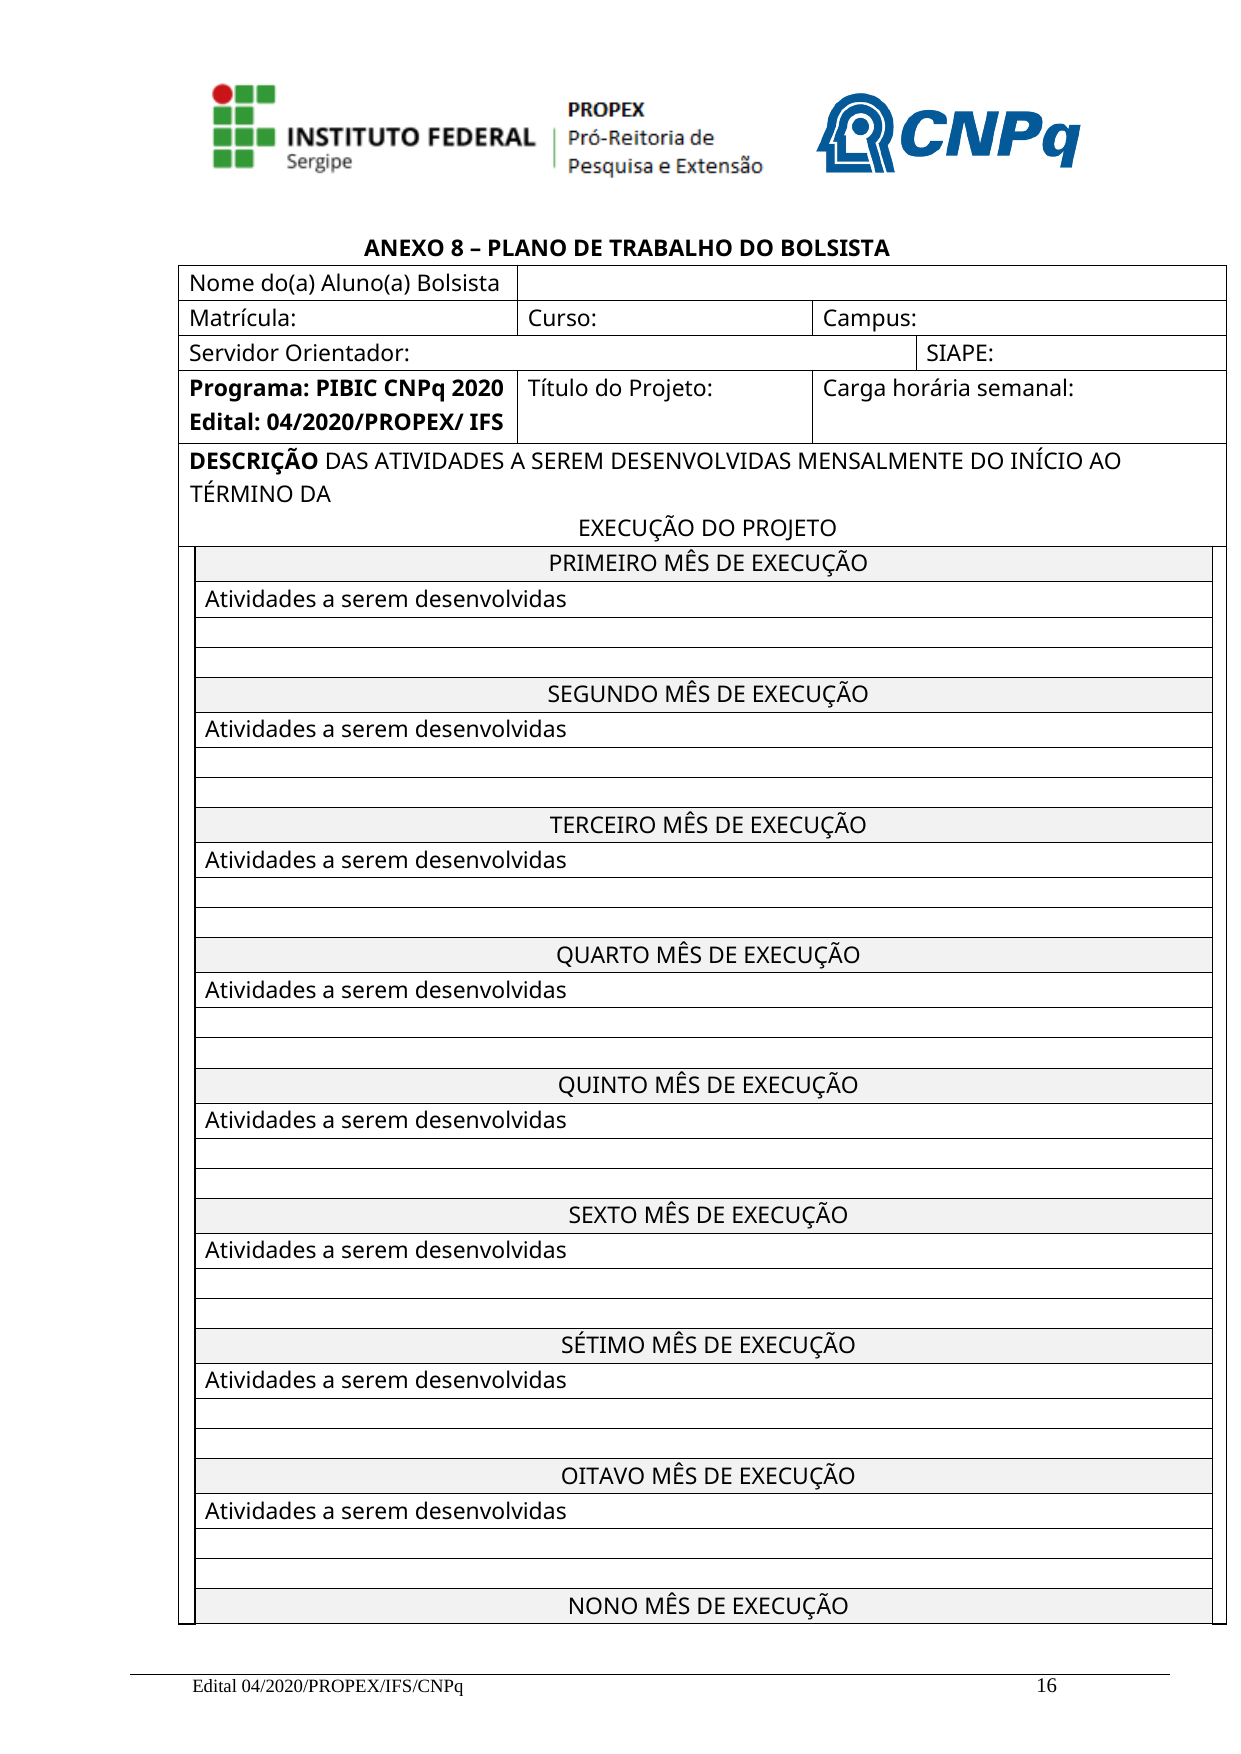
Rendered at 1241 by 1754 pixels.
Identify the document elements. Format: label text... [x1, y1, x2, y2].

table_cell PRIMEIRO MÊS DE EXECUÇÃO [196, 547, 1212, 581]
table_cell QUINTO MÊS DE EXECUÇÃO [196, 1069, 1212, 1102]
subtitle ANEXO 8 – PLANO DE TRABALHO DO BOLSISTA [161, 232, 1092, 263]
table_cell Campus: [813, 301, 1226, 335]
table_cell DESCRIÇÃO DAS ATIVIDADES A SEREM DESENVOLVIDAS MENSALMENTE DO INÍCIO AO TÉRMINO DA EXECUÇÃO DO PROJETO [179, 444, 1226, 546]
table_cell Servidor Orientador: [179, 336, 916, 370]
table_cell Atividades a serem desenvolvidas [196, 1234, 1212, 1268]
table_cell [196, 1038, 1212, 1067]
table_cell Atividades a serem desenvolvidas [196, 582, 1212, 617]
table_cell [179, 547, 194, 1623]
table_cell SIAPE: [917, 336, 1226, 370]
table_cell Título do Projeto: [518, 371, 812, 443]
table_cell [196, 1169, 1212, 1198]
table_cell QUARTO MÊS DE EXECUÇÃO [196, 938, 1212, 972]
table_cell TERCEIRO MÊS DE EXECUÇÃO [196, 808, 1212, 842]
table_cell [196, 1299, 1212, 1328]
table_cell Matrícula: [179, 301, 517, 335]
table_cell [196, 1399, 1212, 1428]
table_cell Atividades a serem desenvolvidas [196, 843, 1212, 877]
table_cell [196, 1008, 1212, 1037]
table_cell Curso: [518, 301, 812, 335]
picture [200, 73, 1132, 189]
table_cell [196, 778, 1212, 807]
table_header [518, 266, 1226, 300]
table_cell [196, 1429, 1212, 1458]
table_cell Atividades a serem desenvolvidas [196, 1104, 1212, 1137]
table_cell [196, 908, 1212, 937]
table_cell [196, 1269, 1212, 1298]
table_cell SÉTIMO MÊS DE EXECUÇÃO [196, 1329, 1212, 1363]
table_cell OITAVO MÊS DE EXECUÇÃO [196, 1459, 1212, 1493]
table_cell [196, 878, 1212, 907]
table_cell Programa: PIBIC CNPq 2020 Edital: 04/2020/PROPEX/ IFS [179, 371, 517, 443]
table_cell Atividades a serem desenvolvidas [196, 713, 1212, 747]
table_cell [1213, 547, 1226, 1623]
table_cell Carga horária semanal: [813, 371, 1226, 443]
table_cell SEGUNDO MÊS DE EXECUÇÃO [196, 678, 1212, 712]
table_cell Atividades a serem desenvolvidas [196, 973, 1212, 1007]
table_cell [196, 1559, 1212, 1588]
table_cell [196, 618, 1212, 647]
table_cell [196, 648, 1212, 677]
table_cell NONO MÊS DE EXECUÇÃO [196, 1589, 1212, 1623]
table_cell Atividades a serem desenvolvidas [196, 1364, 1212, 1398]
table_cell [196, 748, 1212, 777]
table_cell [196, 1139, 1212, 1167]
table_cell [196, 1529, 1212, 1558]
table_header Nome do(a) Aluno(a) Bolsista [179, 266, 517, 300]
table_cell Atividades a serem desenvolvidas [196, 1494, 1212, 1528]
table_cell SEXTO MÊS DE EXECUÇÃO [196, 1199, 1212, 1233]
